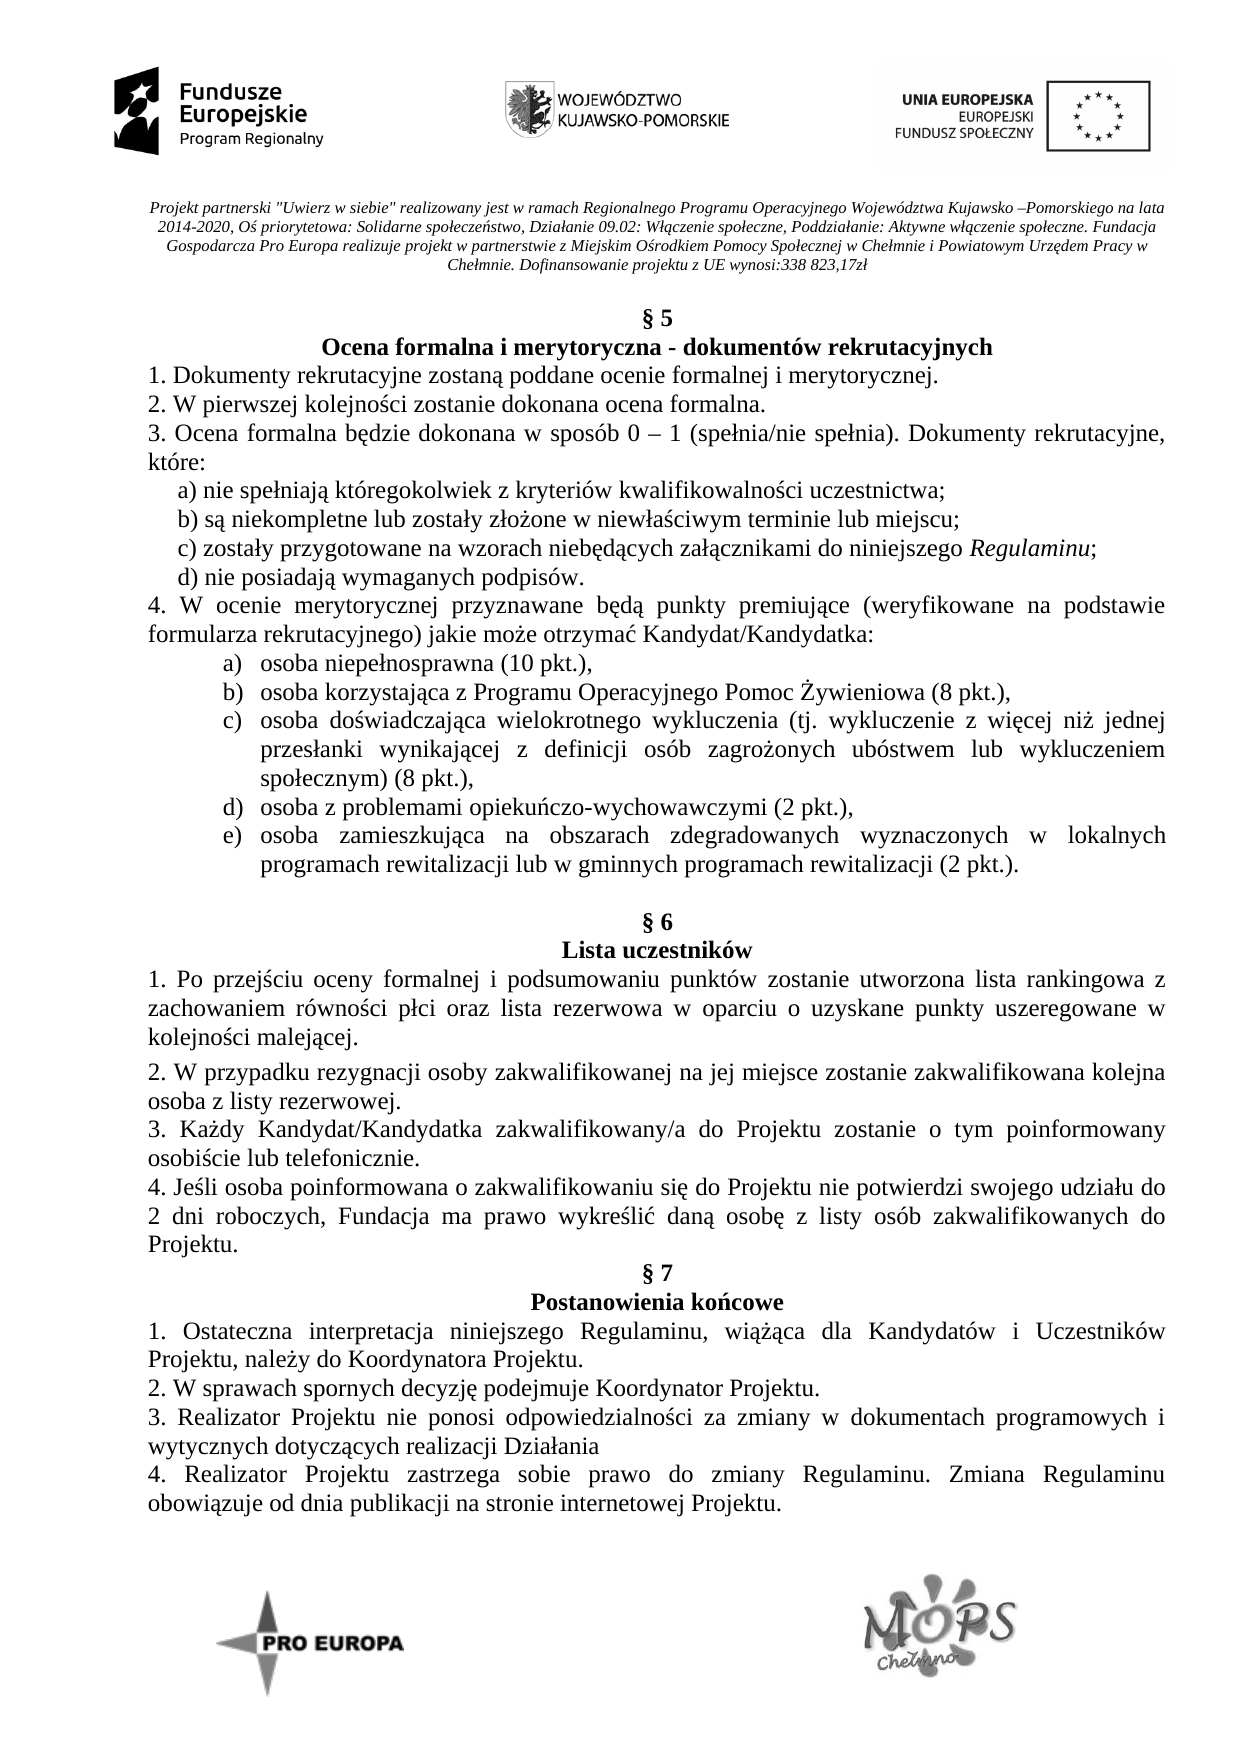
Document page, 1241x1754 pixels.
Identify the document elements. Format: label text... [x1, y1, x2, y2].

text 1. Dokumenty rekrutacyjne zostaną poddane ocenie formalnej i merytorycznej. [148, 360, 1167, 389]
text a) nie spełniają któregokolwiek z kryteriów kwalifikowalności uczestnictwa; [177, 475, 1167, 504]
text Postanowienia końcowe [148, 1287, 1167, 1316]
text § 6 [148, 907, 1167, 935]
list osoba zamieszkująca na obszarach zdegradowanych wyznaczonych w lokalnych programach rewitalizacji lub w gminnych programach rewitalizacji (2 pkt.). [223, 820, 1167, 878]
text 3. Każdy Kandydat/Kandydatka zakwalifikowany/a do Projektu zostanie o tym poinformowany osobiście lub telefonicznie. [148, 1114, 1167, 1172]
list osoba korzystająca z Programu Operacyjnego Pomoc Żywieniowa (8 pkt.), [223, 677, 1167, 705]
text Ocena formalna i merytoryczna - dokumentów rekrutacyjnych [148, 332, 1167, 360]
picture [92, 44, 345, 177]
list osoba z problemami opiekuńczo-wychowawczymi (2 pkt.), [223, 792, 1167, 820]
text b) są niekompletne lub zostały złożone w niewłaściwym terminie lub miejscu; [177, 504, 1167, 533]
text c) zostały przygotowane na wzorach niebędących załącznikami do niniejszego Regulaminu; [177, 533, 1167, 562]
list osoba doświadczająca wielokrotnego wykluczenia (tj. wykluczenie z więcej niż jednej przesłanki wynikającej z definicji osób zagrożonych ubóstwem lub wykluczeniem społecznym) (8 pkt.), [223, 705, 1167, 792]
picture [216, 1590, 404, 1697]
text Lista uczestników [148, 935, 1167, 964]
text 4. Jeśli osoba poinformowana o zakwalifikowaniu się do Projektu nie potwierdzi swojego udziału do 2 dni roboczych, Fundacja ma prawo wykreślić daną osobę z listy osób zakwalifikowanych do Projektu. [148, 1172, 1167, 1258]
text 1. Ostateczna interpretacja niniejszego Regulaminu, wiążąca dla Kandydatów i Uczestników Projektu, należy do Koordynatora Projektu. [148, 1316, 1167, 1373]
text 4. Realizator Projektu zastrzega sobie prawo do zmiany Regulaminu. Zmiana Regulaminu obowiązuje od dnia publikacji na stronie internetowej Projektu. [148, 1459, 1167, 1517]
text § 5 [148, 303, 1167, 332]
picture [505, 81, 729, 138]
text 2. W sprawach spornych decyzję podejmuje Koordynator Projektu. [148, 1373, 1167, 1402]
text 1. Po przejściu oceny formalnej i podsumowaniu punktów zostanie utworzona lista rankingowa z zachowaniem równości płci oraz lista rezerwowa w oparciu o uzyskane punkty uszeregowane w kolejności malejącej. [148, 964, 1167, 1050]
text 3. Ocena formalna będzie dokonana w sposób 0 – 1 (spełnia/nie spełnia). Dokumenty rekrutacyjne, które: [148, 418, 1167, 475]
list osoba niepełnosprawna (10 pkt.), [223, 648, 1167, 677]
picture [874, 61, 1171, 171]
text 4. W ocenie merytorycznej przyznawane będą punkty premiujące (weryfikowane na podstawie formularza rekrutacyjnego) jakie może otrzymać Kandydat/Kandydatka: [148, 590, 1167, 648]
text d) nie posiadają wymaganych podpisów. [177, 562, 1167, 590]
text 2. W pierwszej kolejności zostanie dokonana ocena formalna. [148, 389, 1167, 418]
picture [857, 1573, 1022, 1680]
text 3. Realizator Projektu nie ponosi odpowiedzialności za zmiany w dokumentach programowych i wytycznych dotyczących realizacji Działania [148, 1402, 1167, 1459]
text 2. W przypadku rezygnacji osoby zakwalifikowanej na jej miejsce zostanie zakwalifikowana kolejna osoba z listy rezerwowej. [148, 1057, 1167, 1114]
text § 7 [148, 1258, 1167, 1287]
